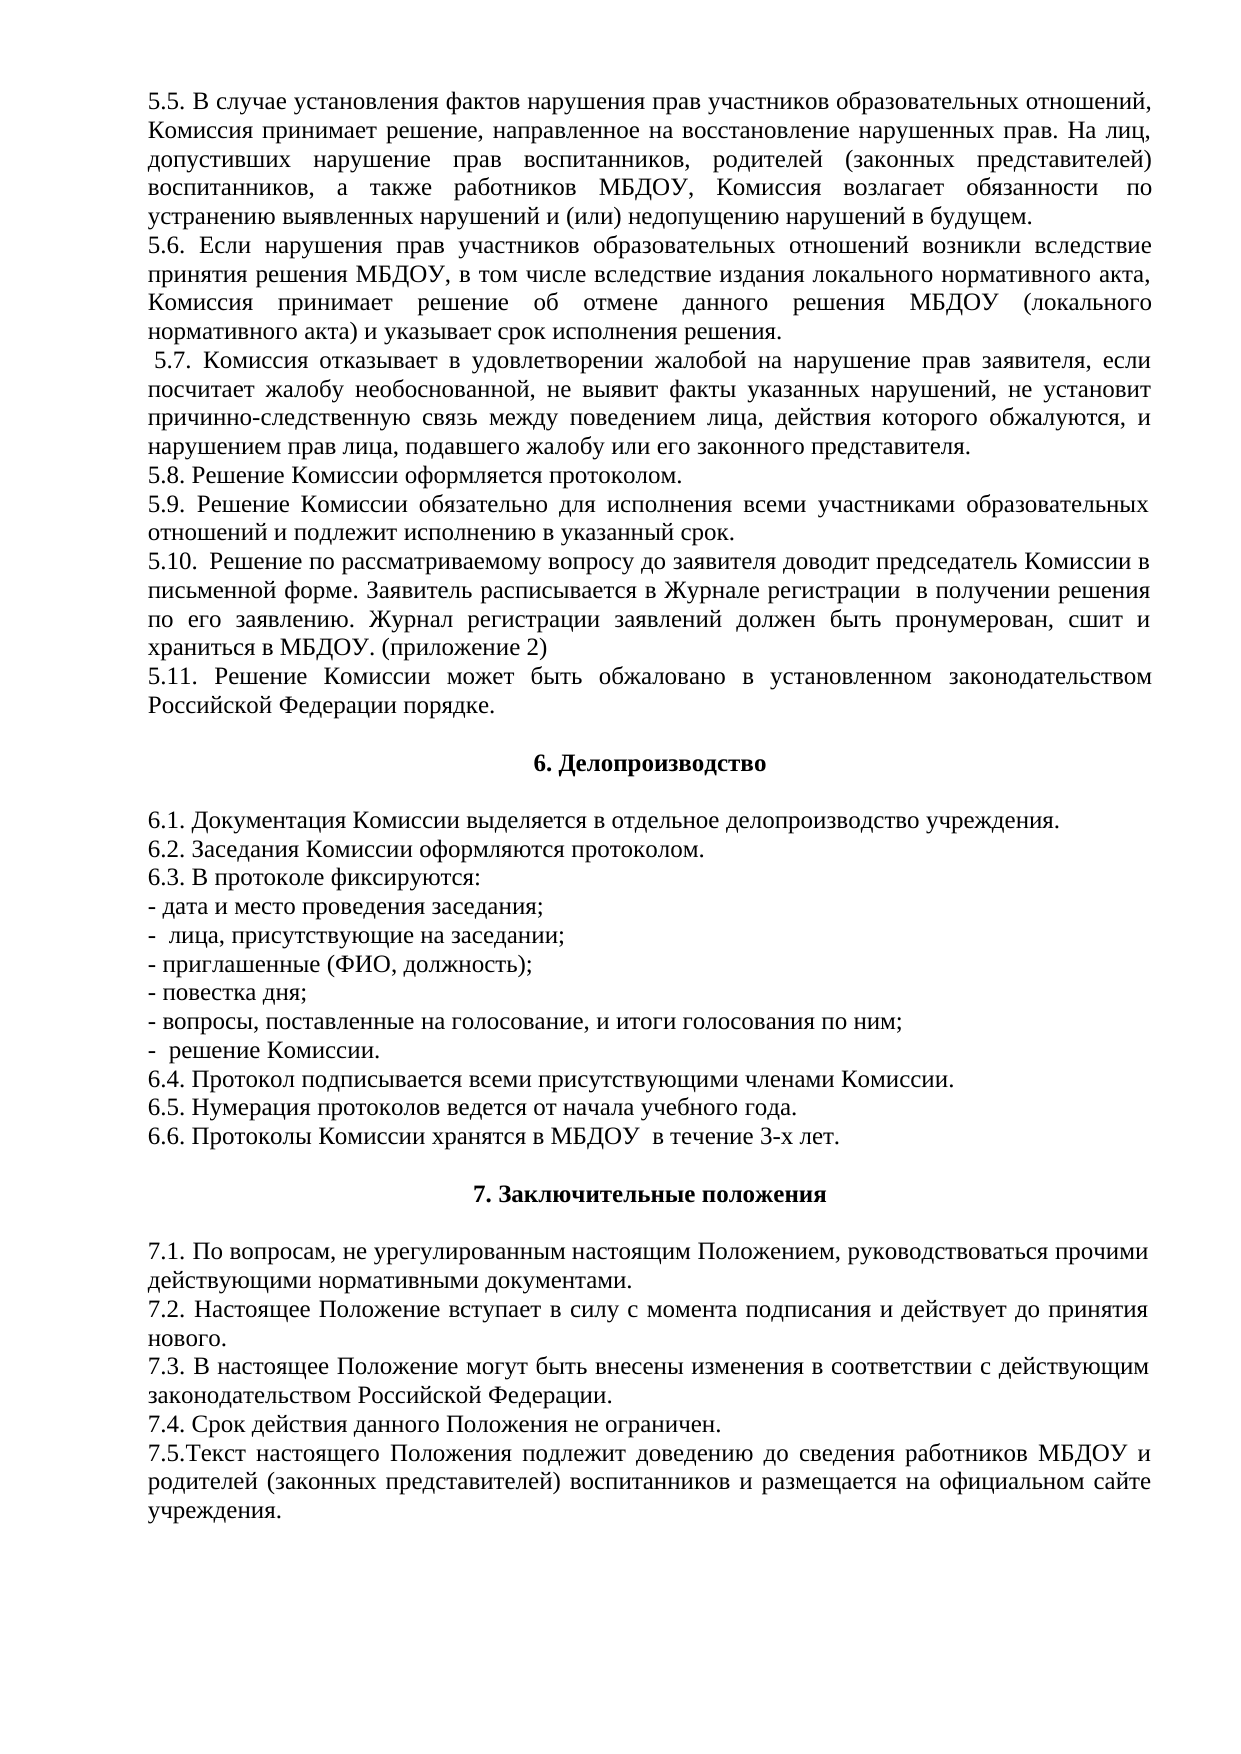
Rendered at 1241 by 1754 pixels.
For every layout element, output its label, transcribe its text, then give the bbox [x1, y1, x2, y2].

subtitle Заключительные положения [473, 1179, 1163, 1208]
list По вопросам, не урегулированным настоящим Положением, руководствоваться прочими действующими нормативными документами. [148, 1236, 1151, 1294]
list Заседания Комиссии оформляются протоколом. [148, 834, 1163, 862]
list дата и место проведения заседания; [148, 891, 1163, 920]
list Текст настоящего Положения подлежит доведению до сведения работников МБДОУ и родителей (законных представителей) воспитанников и размещается на официальном сайте учреждения. [148, 1438, 1152, 1524]
list Решение Комиссии оформляется протоколом. [148, 460, 1163, 489]
list лица, присутствующие на заседании; [148, 920, 1163, 949]
list В настоящее Положение могут быть внесены изменения в соответствии с действующим законодательством Российской Федерации. [148, 1351, 1152, 1409]
list приглашенные (ФИО, должность); [148, 949, 1163, 977]
list Настоящее Положение вступает в силу с момента подписания и действует до принятия нового. [148, 1294, 1151, 1351]
subtitle Делопроизводство [533, 748, 1163, 777]
list Протоколы Комиссии хранятся в МБДОУ в течение 3-х лет. [148, 1121, 1163, 1150]
list Протокол подписывается всеми присутствующими членами Комиссии. [148, 1064, 1163, 1092]
list Если нарушения прав участников образовательных отношений возникли вследствие принятия решения МБДОУ, в том числе вследствие издания локального нормативного акта, Комиссия принимает решение об отмене данного решения МБДОУ (локального нормативного акта) и указывает срок исполнения решения. [148, 230, 1152, 345]
list решение Комиссии. [148, 1035, 1163, 1064]
list Решение Комиссии обязательно для исполнения всеми участниками образовательных отношений и подлежит исполнению в указанный срок. [148, 489, 1151, 546]
list В случае установления фактов нарушения прав участников образовательных отношений, Комиссия принимает решение, направленное на восстановление нарушенных прав. На лиц, допустивших нарушение прав воспитанников, родителей (законных представителей) воспитанников, а также работников МБДОУ, Комиссия возлагает обязанности по устранению выявленных нарушений и (или) недопущению нарушений в будущем. [148, 86, 1152, 230]
list В протоколе фиксируются: [148, 862, 1163, 891]
list повестка дня; [148, 977, 1163, 1006]
list Решение Комиссии может быть обжаловано в установленном законодательством Российской Федерации порядке. [148, 661, 1152, 719]
list Срок действия данного Положения не ограничен. [148, 1409, 1163, 1438]
list Комиссия отказывает в удовлетворении жалобой на нарушение прав заявителя, если посчитает жалобу необоснованной, не выявит факты указанных нарушений, не установит причинно-следственную связь между поведением лица, действия которого обжалуются, и нарушением прав лица, подавшего жалобу или его законного представителя. [148, 345, 1152, 460]
list Решение по рассматриваемому вопросу до заявителя доводит председатель Комиссии в письменной форме. Заявитель расписывается в Журнале регистрации в получении решения по его заявлению. Журнал регистрации заявлений должен быть пронумерован, сшит и храниться в МБДОУ. (приложение 2) [148, 546, 1151, 661]
list Документация Комиссии выделяется в отдельное делопроизводство учреждения. [148, 805, 1163, 834]
list вопросы, поставленные на голосование, и итоги голосования по ним; [148, 1006, 1163, 1035]
list Нумерация протоколов ведется от начала учебного года. [148, 1092, 1163, 1121]
